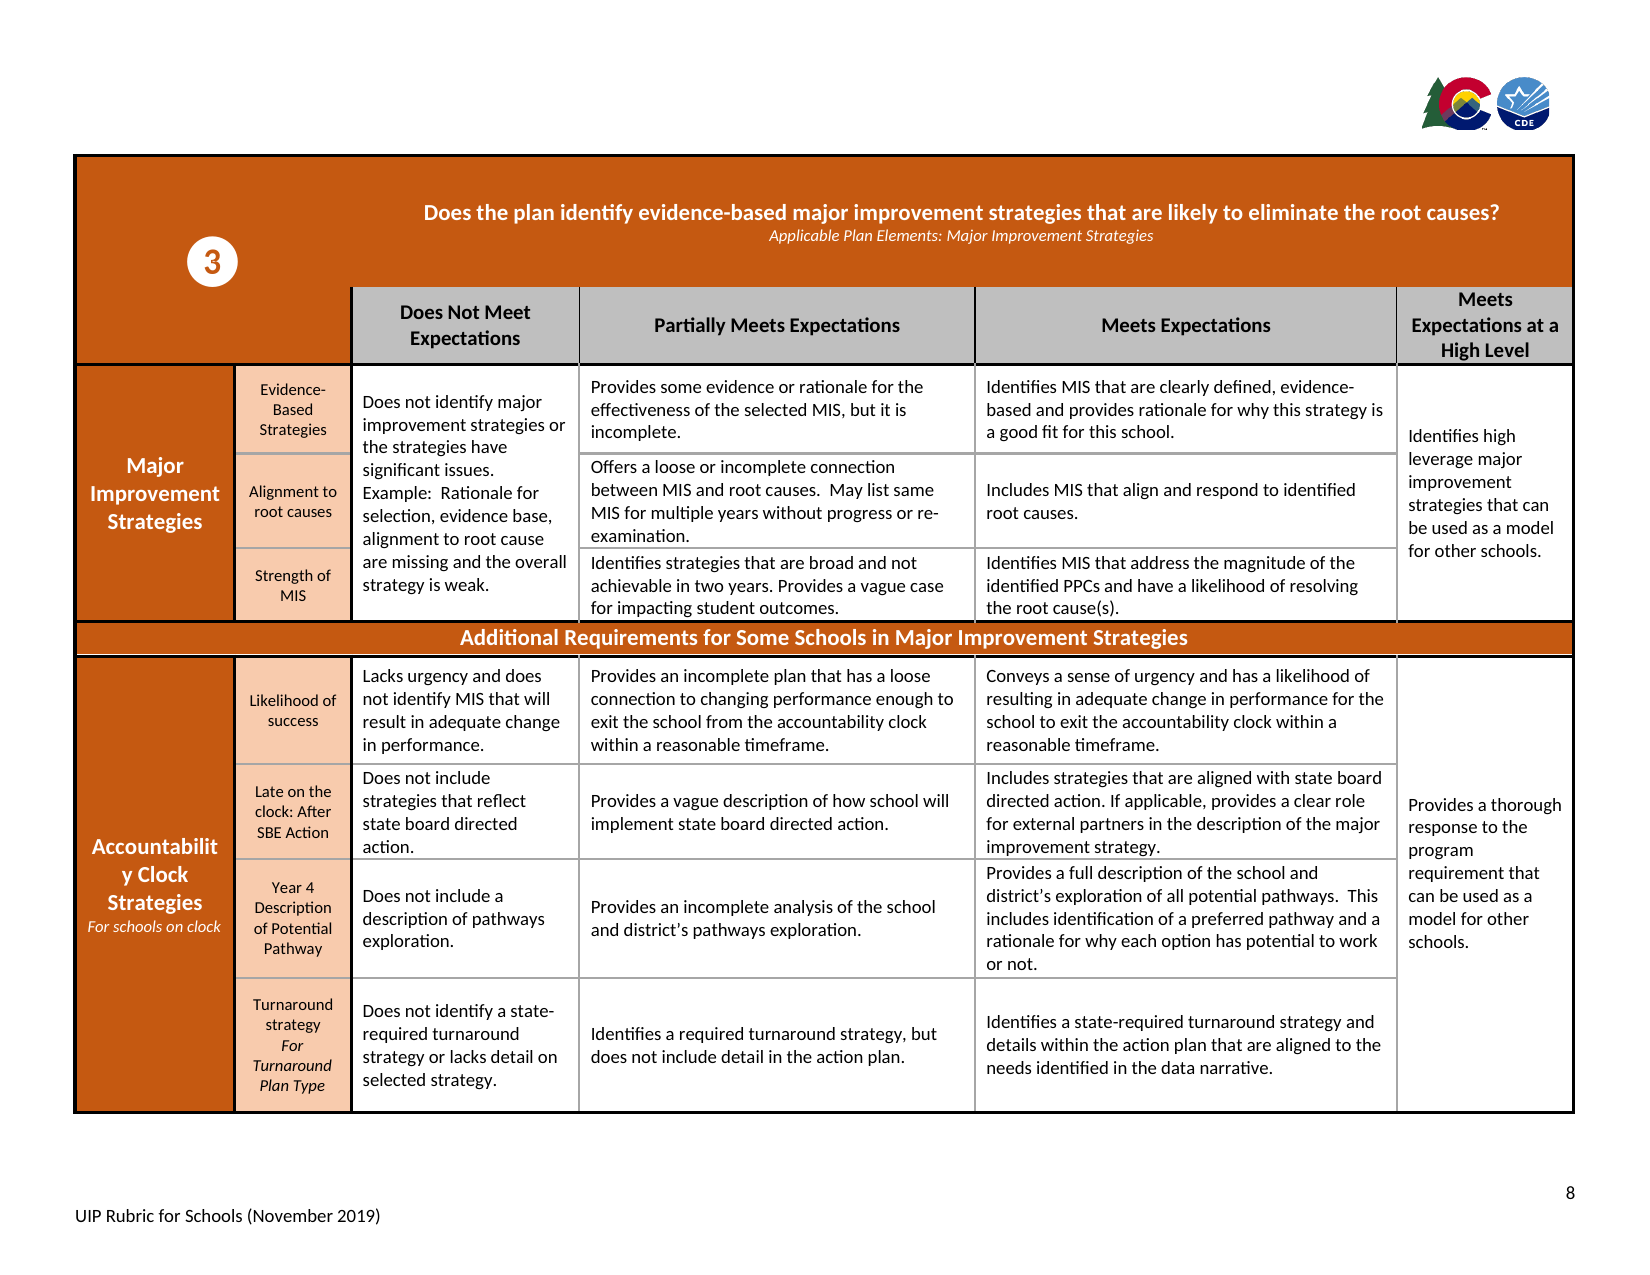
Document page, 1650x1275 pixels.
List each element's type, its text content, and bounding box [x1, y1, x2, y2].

table_cell Meets Expectations [976, 287, 1396, 363]
table_cell Meets Expectations at a High Level [1397, 287, 1572, 363]
table_cell Identifies MIS that are clearly defined, evidence-based and provides rationale for why this strategy is a good fit for this school. [976, 366, 1396, 452]
table_cell Major Improvement Strategies [77, 366, 233, 620]
table_cell Does not identify major improvement strategies or the strategies have significant issues. Example: Rationale for selection, evidence base, alignment to root cause are missing and the overall strategy is weak. [353, 366, 578, 620]
table_cell Provides some evidence or rationale for the effectiveness of the selected MIS, but it is incomplete. [580, 366, 974, 452]
table_cell Likelihood of success [236, 658, 350, 763]
table_cell Provides a vague description of how school will implement state board directed action. [580, 765, 974, 858]
table_cell Provides a full description of the school and district’s exploration of all potential pathways. This includes identification of a preferred pathway and a rationale for why each option has potential to work or not. [976, 860, 1396, 977]
table_cell Partially Meets Expectations [580, 287, 974, 363]
table_cell Does not identify a state-required turnaround strategy or lacks detail on selected strategy. [353, 979, 578, 1111]
table_cell Identifies strategies that are broad and not achievable in two years. Provides a vague case for impacting student outcomes. [580, 549, 974, 620]
table_cell Alignment to root causes [236, 455, 350, 547]
table_cell Does not include strategies that reflect state board directed action. [353, 765, 578, 858]
table_cell Includes MIS that align and respond to identified root causes. [976, 455, 1396, 547]
table_cell Does not include a description of pathways exploration. [353, 860, 578, 977]
table_cell Additional Requirements for Some Schools in Major Improvement Strategies [77, 623, 1572, 654]
table_cell Offers a loose or incomplete connection between MIS and root causes. May list same MIS for multiple years without progress or re-examination. [580, 455, 974, 547]
table_cell Year 4 Description of Potential Pathway [236, 860, 350, 977]
table_cell Conveys a sense of urgency and has a likelihood of resulting in adequate change in performance for the school to exit the accountability clock within a reasonable timeframe. [976, 658, 1396, 763]
table_cell Identifies a state-required turnaround strategy and details within the action plan that are aligned to the needs identified in the data narrative. [976, 979, 1396, 1111]
table_cell Does Not Meet Expectations [353, 287, 579, 363]
picture [1421, 76, 1550, 130]
table_header Does the plan identify evidence-based major improvement strategies that are likely to eliminate the root causes? Applicable Plan Elements: Major Improvement Strategies [351, 157, 1572, 287]
table_header ❸ [77, 157, 351, 363]
table_cell Lacks urgency and does not identify MIS that will result in adequate change in performance. [353, 658, 578, 763]
table_cell Provides a thorough response to the program requirement that can be used as a model for other schools. [1398, 658, 1572, 1111]
table_cell Turnaround strategy For Turnaround Plan Type [236, 979, 350, 1111]
table_cell Evidence-Based Strategies [236, 366, 350, 452]
table_cell Identifies a required turnaround strategy, but does not include detail in the action plan. [580, 979, 974, 1111]
table_cell Provides an incomplete plan that has a loose connection to changing performance enough to exit the school from the accountability clock within a reasonable timeframe. [580, 658, 974, 763]
table_cell Provides an incomplete analysis of the school and district’s pathways exploration. [580, 860, 974, 977]
table_cell Identifies high leverage major improvement strategies that can be used as a model for other schools. [1398, 366, 1572, 620]
table_cell Identifies MIS that address the magnitude of the identified PPCs and have a likelihood of resolving the root cause(s). [976, 549, 1396, 620]
table_cell Strength of MIS [236, 549, 350, 620]
table_cell Accountability Clock Strategies For schools on clock [77, 658, 233, 1111]
table_cell Includes strategies that are aligned with state board directed action. If applicable, provides a clear role for external partners in the description of the major improvement strategy. [976, 765, 1396, 858]
table_cell Late on the clock: After SBE Action [236, 765, 350, 858]
